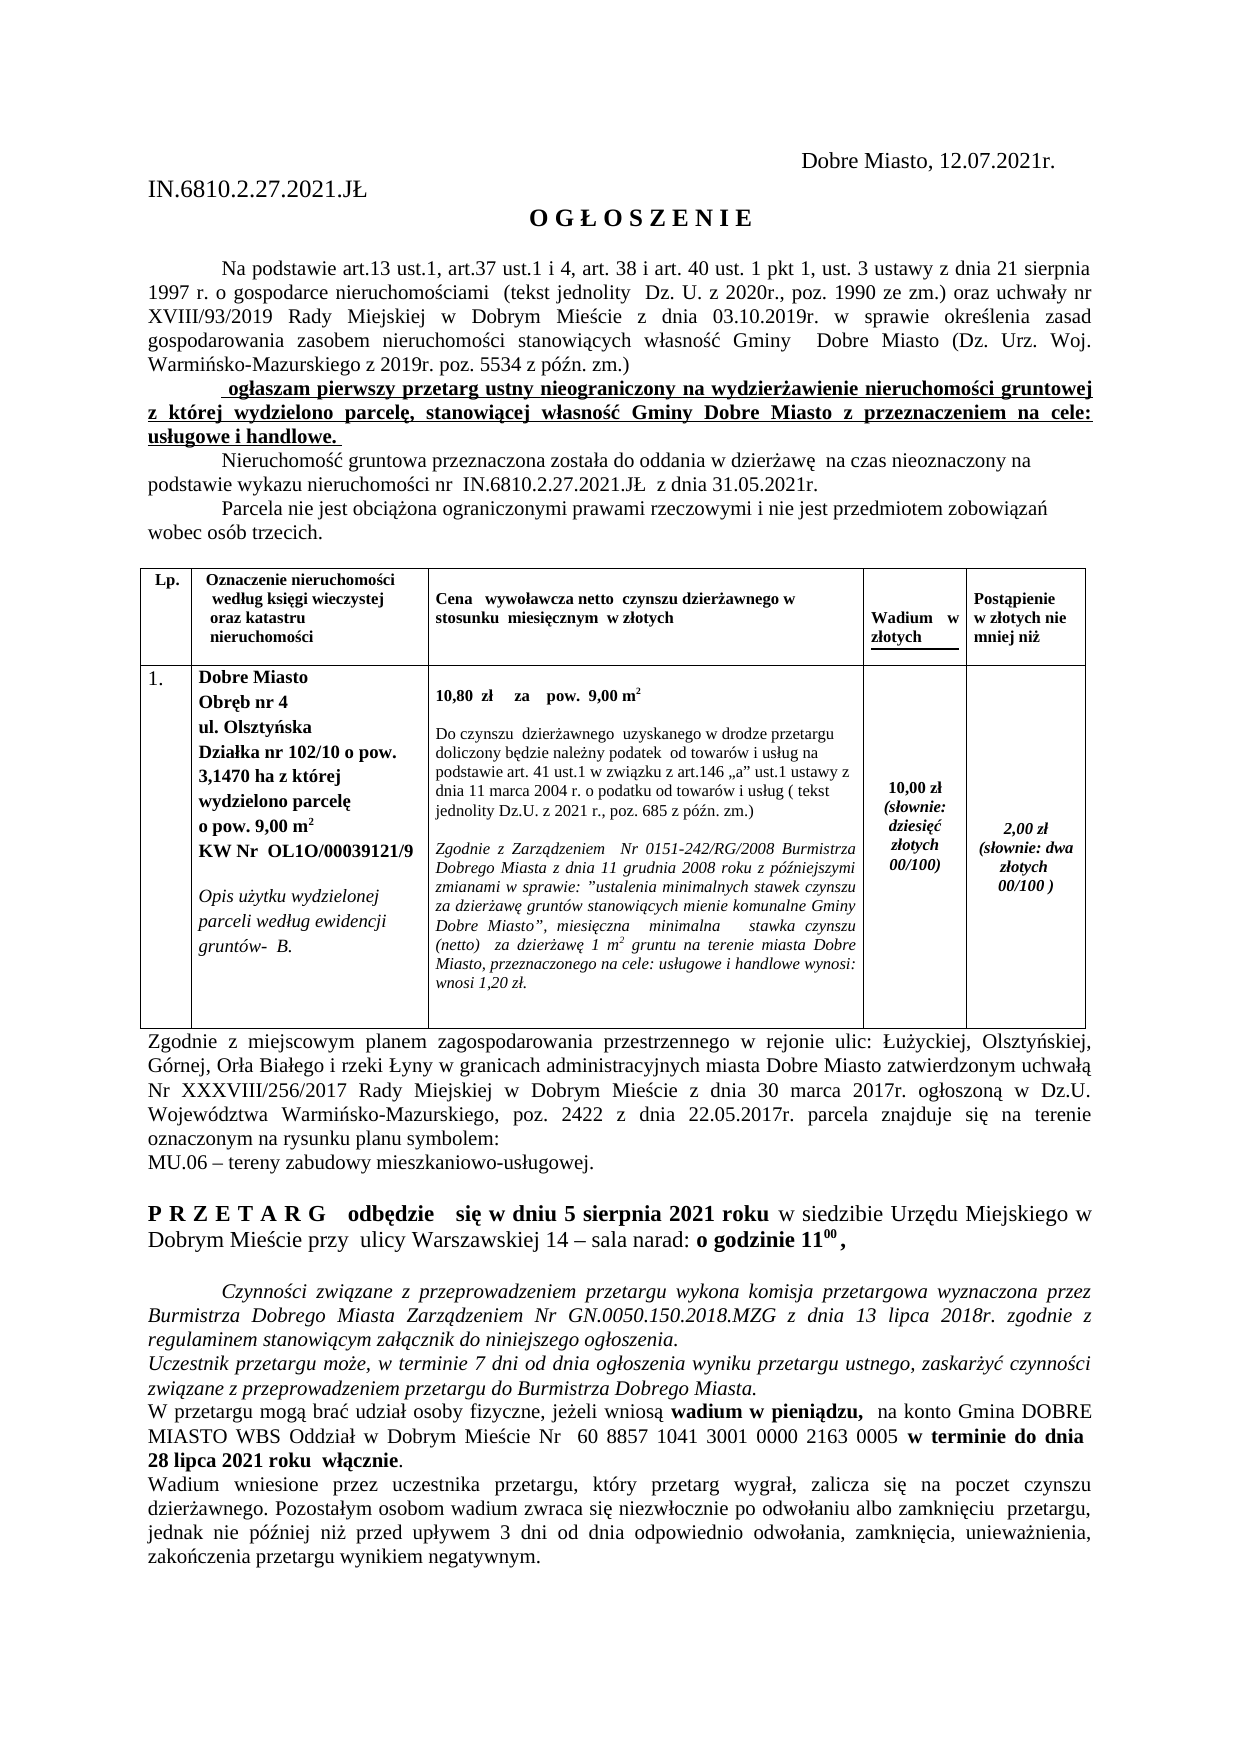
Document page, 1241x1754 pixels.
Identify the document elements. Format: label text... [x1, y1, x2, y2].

table_header Cena wywoławcza netto czynszu dzierżawnego w stosunku miesięcznym w złotych [429, 569, 863, 665]
table_cell 1. [141, 666, 191, 1028]
table_cell 10,00 zł (słownie: dziesięć złotych 00/100) [864, 666, 966, 1028]
text IN.6810.2.27.2021.JŁ [148, 174, 1093, 203]
table_header Lp. [141, 569, 191, 665]
text Czynności związane z przeprowadzeniem przetargu wykona komisja przetargowa wyznaczona przez Burmistrza Dobrego Miasta Zarządzeniem Nr GN.0050.150.2018.MZG z dnia 13 lipca 2018r. zgodnie z regulaminem stanowiącym załącznik do niniejszego ogłoszenia. [148, 1279, 1093, 1351]
table_cell 2,00 zł (słownie: dwa złotych 00/100 ) [967, 666, 1085, 1028]
text ogłaszam pierwszy przetarg ustny nieograniczony na wydzierżawienie nieruchomości gruntowej z której wydzielono parcelę, stanowiącej własność Gminy Dobre Miasto z przeznaczeniem na cele: usługowe i handlowe. [148, 376, 1093, 421]
text Wadium wniesione przez uczestnika przetargu, który przetarg wygrał, zalicza się na poczet czynszu dzierżawnego. Pozostałym osobom wadium zwraca się niezwłocznie po odwołaniu albo zamknięciu przetargu, jednak nie później niż przed upływem 3 dni od dnia odpowiednio odwołania, zamknięcia, unieważnienia, zakończenia przetargu wynikiem negatywnym. [148, 1472, 1093, 1568]
table_cell 10,80 zł za pow. 9,00 m2 Do czynszu dzierżawnego uzyskanego w drodze przetargu doliczony będzie należny podatek od towarów i usług na podstawie art. 41 ust.1 w związku z art.146 „a” ust.1 ustawy z dnia 11 marca 2004 r. o podatku od towarów i usług ( tekst jednolity Dz.U. z 2021 r., poz. 685 z późn. zm.) Zgodnie z Zarządzeniem Nr 0151-242/RG/2008 Burmistrza Dobrego Miasta z dnia 11 grudnia 2008 roku z późniejszymi zmianami w sprawie: ”ustalenia minimalnych stawek czynszu za dzierżawę gruntów stanowiących mienie komunalne Gminy Dobre Miasto”, miesięczna minimalna stawka czynszu (netto) za dzierżawę 1 m2 gruntu na terenie miasta Dobre Miasto, przeznaczonego na cele: usługowe i handlowe wynosi: wnosi 1,20 zł. [429, 666, 863, 1028]
text ogłaszam pierwszy przetarg ustny nieograniczony na wydzierżawienie nieruchomości gruntowej z której wydzielono parcelę, stanowiącej własność Gminy Dobre Miasto z przeznaczeniem na cele: usługowe i handlowe. [148, 422, 1093, 448]
table_header Oznaczenie nieruchomości według księgi wieczystej oraz katastru nieruchomości [192, 569, 428, 665]
text Zgodnie z miejscowym planem zagospodarowania przestrzennego w rejonie ulic: Łużyckiej, Olsztyńskiej, Górnej, Orła Białego i rzeki Łyny w granicach administracyjnych miasta Dobre Miasto zatwierdzonym uchwałą Nr XXXVIII/256/2017 Rady Miejskiej w Dobrym Mieście z dnia 30 marca 2017r. ogłoszoną w Dz.U. Województwa Warmińsko-Mazurskiego, poz. 2422 z dnia 22.05.2017r. parcela znajduje się na terenie oznaczonym na rysunku planu symbolem: [148, 1029, 1093, 1150]
text Dobre Miasto, 12.07.2021r. [148, 148, 1093, 174]
table_cell Dobre Miasto Obręb nr 4 ul. Olsztyńska Działka nr 102/10 o pow. 3,1470 ha z której wydzielono parcelę o pow. 9,00 m2 KW Nr OL1O/00039121/9 Opis użytku wydzielonej parceli według ewidencji gruntów- B. [192, 666, 428, 1028]
text W przetargu mogą brać udział osoby fizyczne, jeżeli wniosą wadium w pieniądzu, na konto Gmina DOBRE MIASTO WBS Oddział w Dobrym Mieście Nr 60 8857 1041 3001 0000 2163 0005 w terminie do dnia 28 lipca 2021 roku włącznie. [148, 1399, 1093, 1472]
text Na podstawie art.13 ust.1, art.37 ust.1 i 4, art. 38 i art. 40 ust. 1 pkt 1, ust. 3 ustawy z dnia 21 sierpnia 1997 r. o gospodarce nieruchomościami (tekst jednolity Dz. U. z 2020r., poz. 1990 ze zm.) oraz uchwały nr XVIII/93/2019 Rady Miejskiej w Dobrym Mieście z dnia 03.10.2019r. w sprawie określenia zasad gospodarowania zasobem nieruchomości stanowiących własność Gminy Dobre Miasto (Dz. Urz. Woj. Warmińsko-Mazurskiego z 2019r. poz. 5534 z późn. zm.) [148, 256, 1093, 376]
table_header Postąpienie w złotych nie mniej niż [967, 569, 1085, 665]
text Parcela nie jest obciążona ograniczonymi prawami rzeczowymi i nie jest przedmiotem zobowiązań wobec osób trzecich. [148, 496, 1093, 544]
text Uczestnik przetargu może, w terminie 7 dni od dnia ogłoszenia wyniku przetargu ustnego, zaskarżyć czynności związane z przeprowadzeniem przetargu do Burmistrza Dobrego Miasta. [148, 1351, 1093, 1399]
table_header Wadium w złotych [864, 569, 966, 665]
text MU.06 – tereny zabudowy mieszkaniowo-usługowej. [148, 1150, 1093, 1174]
text Nieruchomość gruntowa przeznaczona została do oddania w dzierżawę na czas nieoznaczony na podstawie wykazu nieruchomości nr IN.6810.2.27.2021.JŁ z dnia 31.05.2021r. [148, 448, 1093, 496]
text O G Ł O S Z E N I E [443, 203, 1093, 231]
text P R Z E T A R G odbędzie się w dniu 5 sierpnia 2021 roku w siedzibie Urzędu Miejskiego w Dobrym Mieście przy ulicy Warszawskiej 14 – sala narad: o godzinie 1100 , [148, 1200, 1093, 1253]
